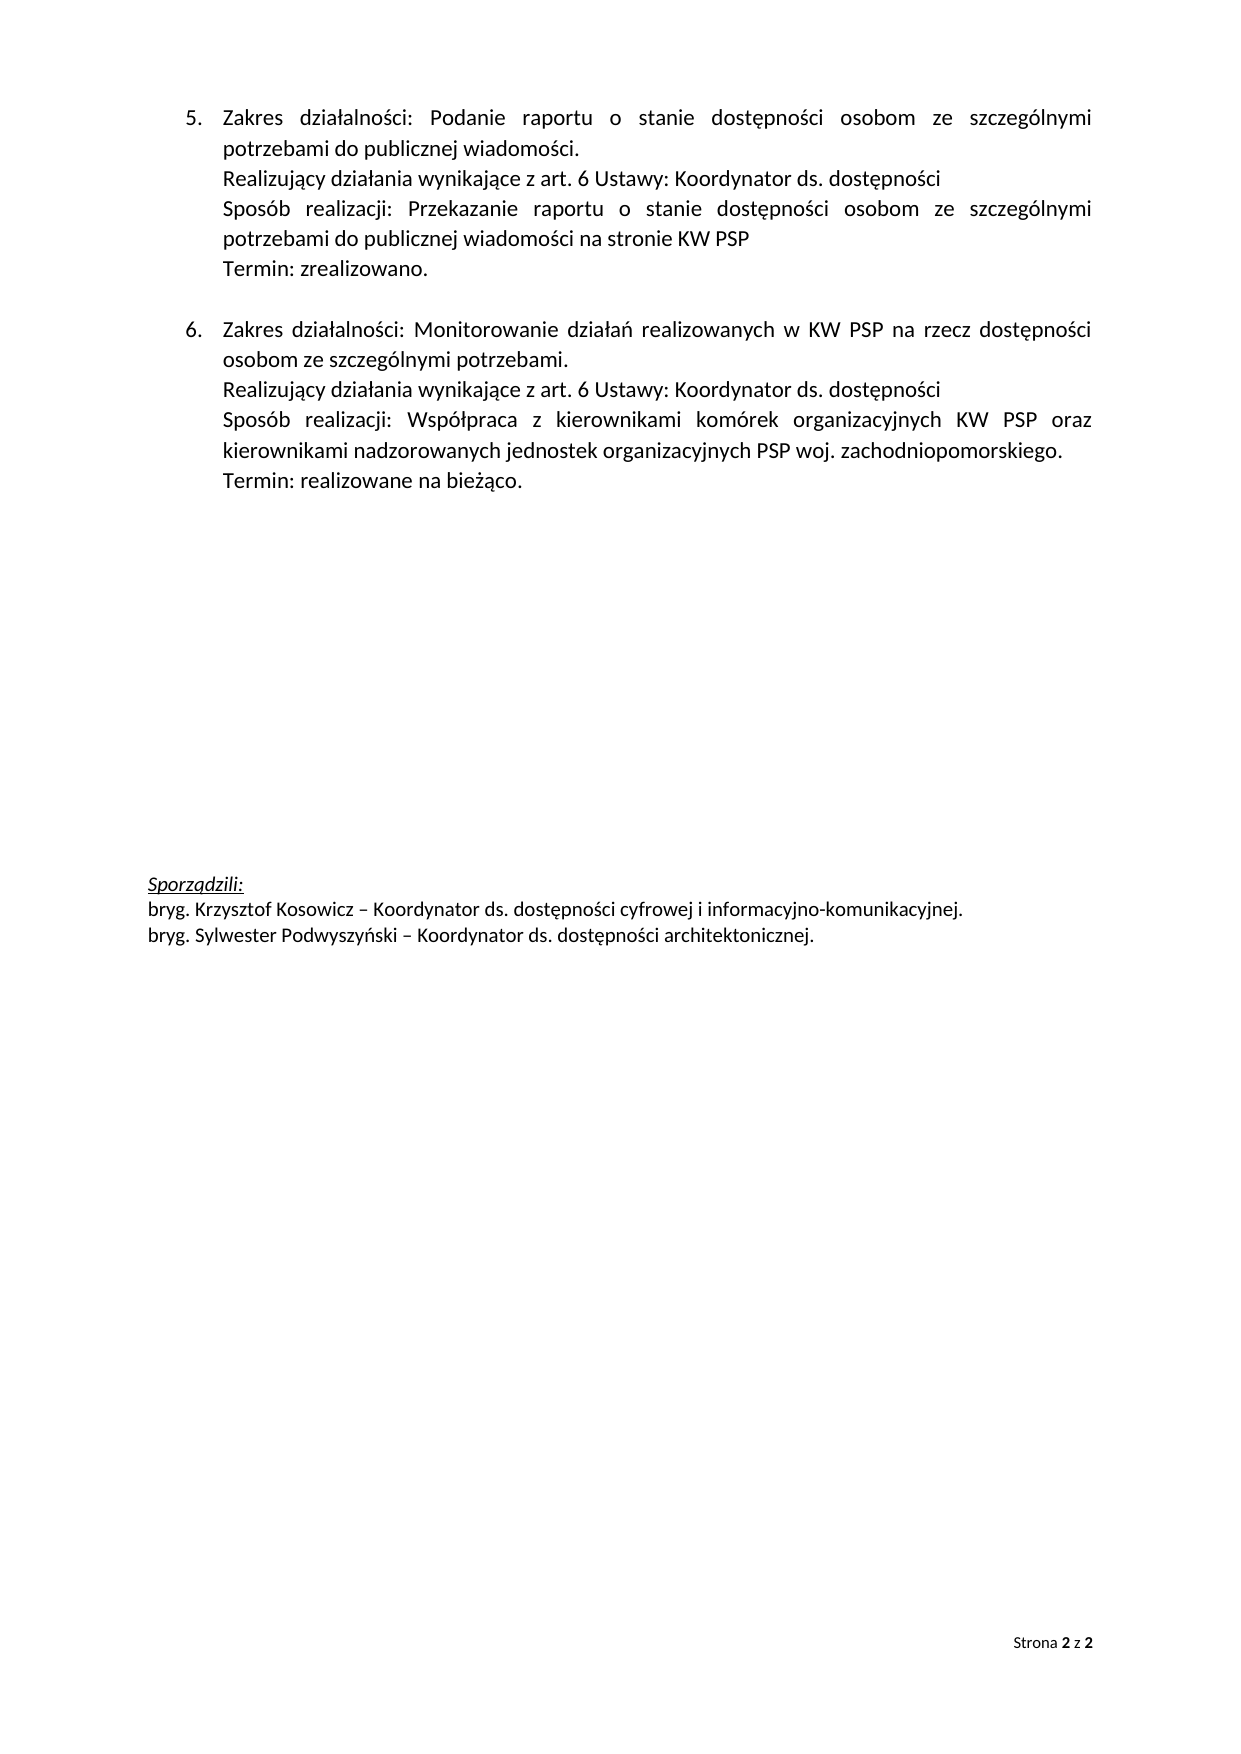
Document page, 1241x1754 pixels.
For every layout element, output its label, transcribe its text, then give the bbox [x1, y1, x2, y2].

list Termin: realizowane na bieżąco. [223, 466, 1093, 494]
list Realizujący działania wynikające z art. 6 Ustawy: Koordynator ds. dostępności [223, 375, 1093, 403]
list Termin: zrealizowano. [223, 254, 1093, 282]
text bryg. Krzysztof Kosowicz – Koordynator ds. dostępności cyfrowej i informacyjno-komunikacyjnej. [148, 897, 1093, 922]
list Sposób realizacji: Przekazanie raportu o stanie dostępności osobom ze szczególnymi potrzebami do publicznej wiadomości na stronie KW PSP [223, 194, 1093, 252]
list Realizujący działania wynikające z art. 6 Ustawy: Koordynator ds. dostępności [223, 164, 1093, 192]
list Zakres działalności: Podanie raportu o stanie dostępności osobom ze szczególnymi potrzebami do publicznej wiadomości. [185, 103, 1093, 162]
list Sposób realizacji: Współpraca z kierownikami komórek organizacyjnych KW PSP oraz kierownikami nadzorowanych jednostek organizacyjnych PSP woj. zachodniopomorskiego. [223, 406, 1093, 464]
text bryg. Sylwester Podwyszyński – Koordynator ds. dostępności architektonicznej. [148, 922, 1093, 947]
list Zakres działalności: Monitorowanie działań realizowanych w KW PSP na rzecz dostępności osobom ze szczególnymi potrzebami. [185, 315, 1093, 373]
text Sporządzili: [148, 871, 1093, 897]
